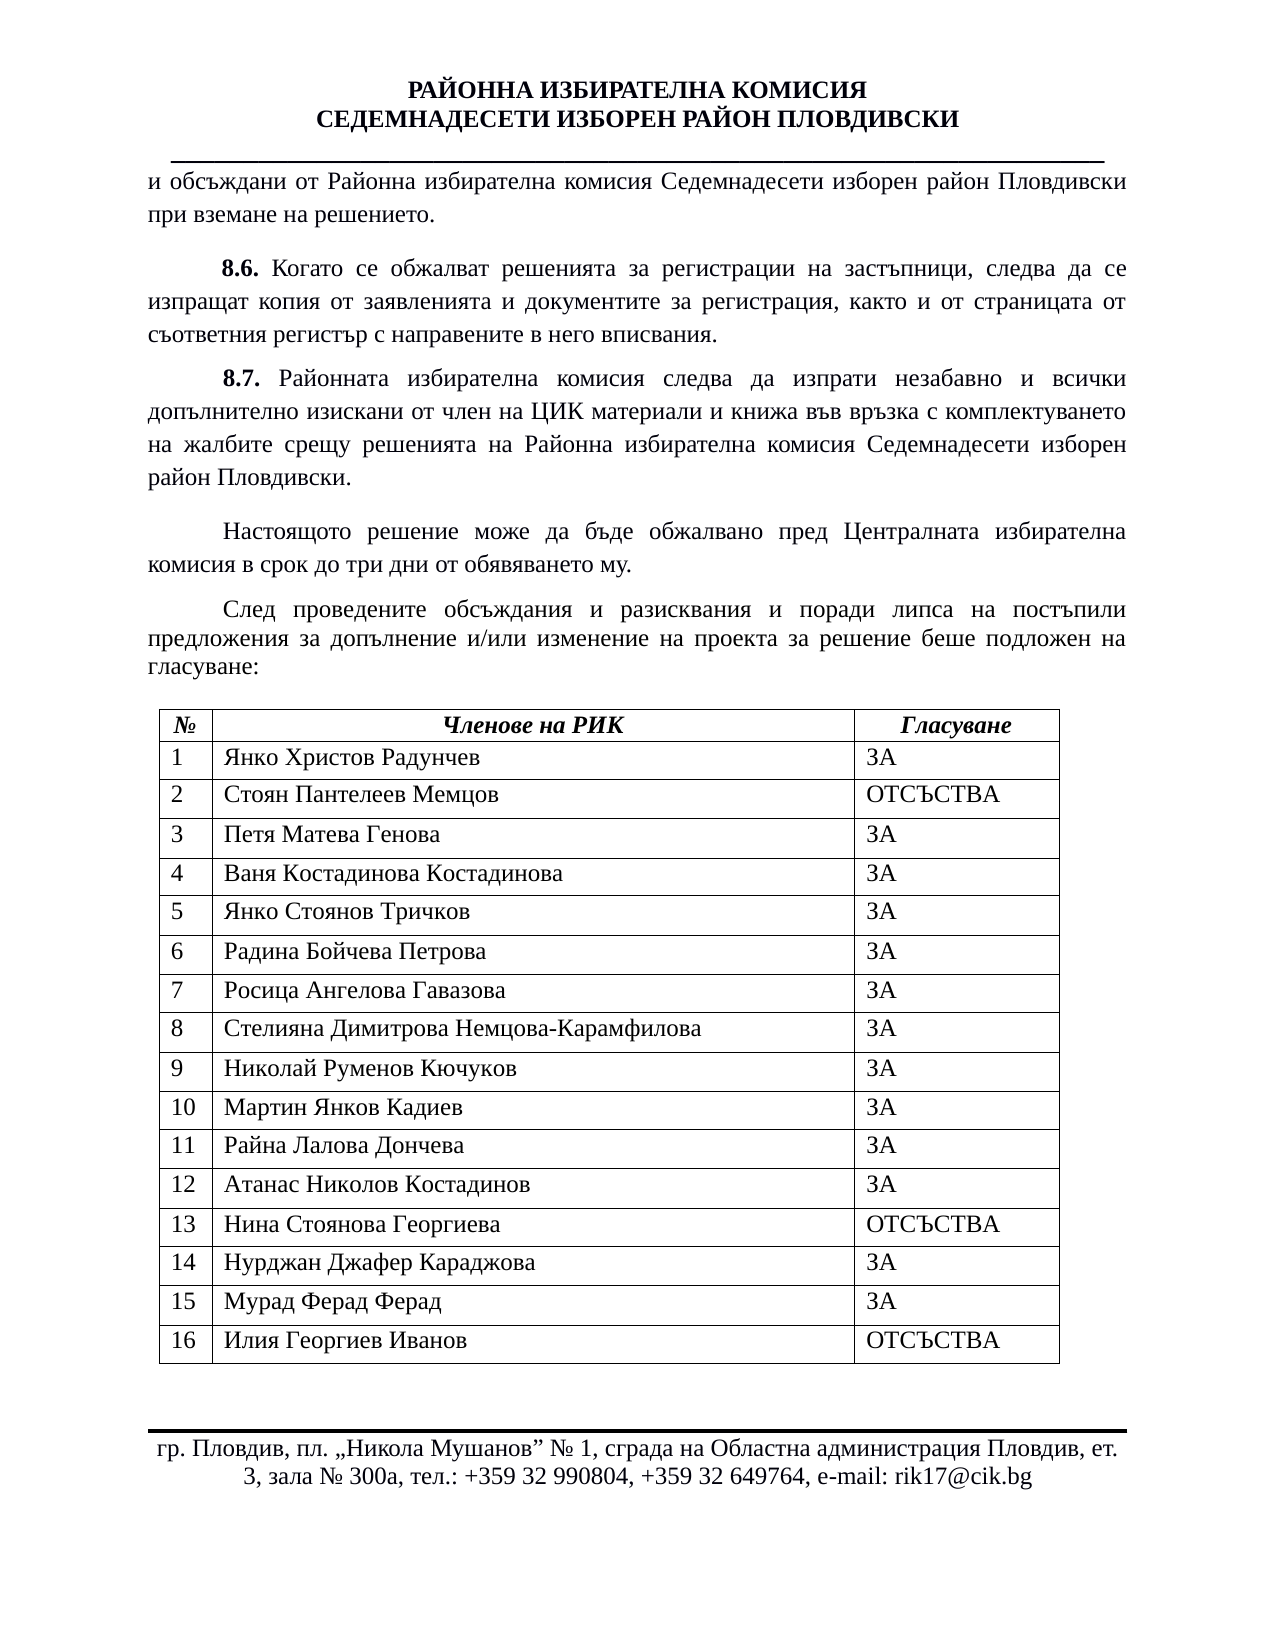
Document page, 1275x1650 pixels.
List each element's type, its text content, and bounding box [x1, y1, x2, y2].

table_cell Росица Ангелова Гавазова [213, 975, 854, 1012]
table_cell Райна Лалова Дончева [213, 1130, 854, 1168]
table_cell Мурад Ферад Ферад [213, 1286, 854, 1324]
table_cell ЗА [855, 742, 1059, 778]
table_cell ЗА [855, 1169, 1059, 1208]
table_cell 15 [160, 1286, 212, 1324]
table_cell Стоян Пантелеев Мемцов [213, 780, 854, 818]
table_cell ЗА [855, 1053, 1059, 1091]
table_cell Петя Матева Генова [213, 819, 854, 857]
table_cell Стелияна Димитрова Немцова-Карамфилова [213, 1013, 854, 1052]
table_cell ЗА [855, 1130, 1059, 1168]
table_cell 5 [160, 896, 212, 935]
table_cell 10 [160, 1092, 212, 1129]
table_cell Нурджан Джафер Караджова [213, 1247, 854, 1285]
text 8.6. Когато се обжалват решенията за регистрации на застъпници, следва да се изпращат копия от заявленията и документите за регистрация, както и от страницата от съответния регистър с направените в него вписвания. [148, 253, 1127, 348]
table_cell 7 [160, 975, 212, 1012]
table_cell 14 [160, 1247, 212, 1285]
table_cell ЗА [855, 1286, 1059, 1324]
table_header № [160, 710, 212, 741]
table_cell ЗА [855, 896, 1059, 935]
table_cell ЗА [855, 1247, 1059, 1285]
table_cell 8 [160, 1013, 212, 1052]
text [148, 166, 1127, 228]
table_cell ЗА [855, 819, 1059, 857]
table_cell Янко Христов Радунчев [213, 742, 854, 778]
table_cell ЗА [855, 859, 1059, 895]
table_cell Радина Бойчева Петрова [213, 936, 854, 974]
table_cell ОТСЪСТВА [855, 780, 1059, 818]
table_cell ЗА [855, 1013, 1059, 1052]
table_cell 11 [160, 1130, 212, 1168]
table_cell 13 [160, 1209, 212, 1246]
table_cell 3 [160, 819, 212, 857]
table_cell Ваня Костадинова Костадинова [213, 859, 854, 895]
table_header Гласуване [855, 710, 1059, 741]
table_cell 12 [160, 1169, 212, 1208]
table_cell 16 [160, 1326, 212, 1362]
table_cell 1 [160, 742, 212, 778]
table_cell ОТСЪСТВА [855, 1326, 1059, 1362]
table_cell Илия Георгиев Иванов [213, 1326, 854, 1362]
table_cell Атанас Николов Костадинов [213, 1169, 854, 1208]
table_cell 2 [160, 780, 212, 818]
text 8.7. Районната избирателна комисия следва да изпрати незабавно и всички допълнително изискани от член на ЦИК материали и книжа във връзка с комплектуването на жалбите срещу решенията на Районна избирателна комисия Седемнадесети изборен район Пловдивски. [148, 363, 1127, 491]
table_cell ОТСЪСТВА [855, 1209, 1059, 1246]
table_cell Николай Руменов Кючуков [213, 1053, 854, 1091]
text Настоящото решение може да бъде обжалвано пред Централната избирателна комисия в срок до три дни от обявяването му. [148, 516, 1127, 578]
table_cell 6 [160, 936, 212, 974]
text След проведените обсъждания и разисквания и поради липса на постъпили предложения за допълнение и/или изменение на проекта за решение беше подложен на гласуване: [148, 594, 1127, 680]
table_cell 4 [160, 859, 212, 895]
table_cell 9 [160, 1053, 212, 1091]
table_cell Нина Стоянова Георгиева [213, 1209, 854, 1246]
table_header Членове на РИК [213, 710, 854, 741]
table_cell Мартин Янков Кадиев [213, 1092, 854, 1129]
table_cell ЗА [855, 975, 1059, 1012]
table_cell Янко Стоянов Тричков [213, 896, 854, 935]
table_cell ЗА [855, 1092, 1059, 1129]
table_cell ЗА [855, 936, 1059, 974]
